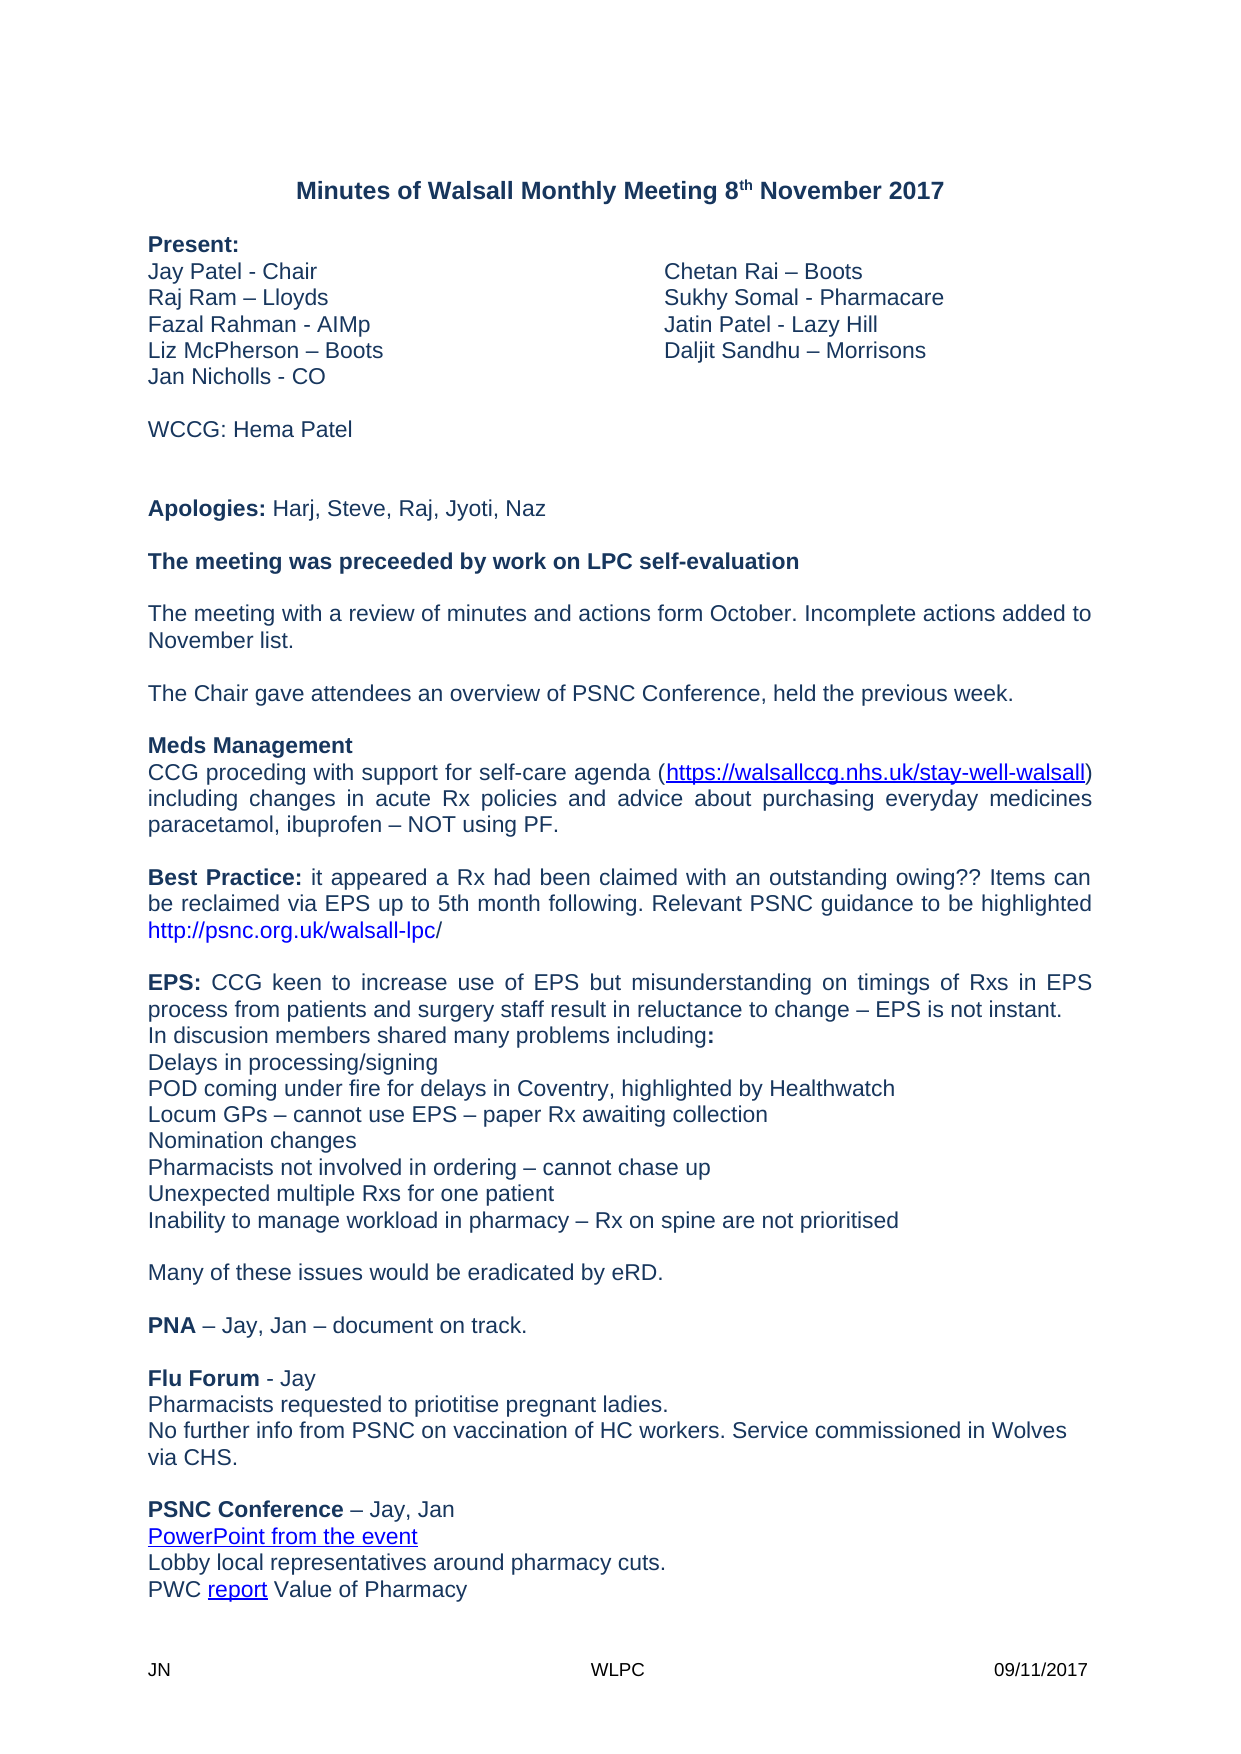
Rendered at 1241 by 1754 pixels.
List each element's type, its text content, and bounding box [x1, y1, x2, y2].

text The meeting with a review of minutes and actions form October. Incomplete actions added to November list. [148, 600, 1093, 653]
text Pharmacists requested to priotitise pregnant ladies. [148, 1391, 1093, 1417]
text EPS: CCG keen to increase use of EPS but misunderstanding on timings of Rxs in EPS process from patients and surgery staff result in reluctance to change – EPS is not instant. [148, 969, 1093, 1022]
text POD coming under fire for delays in Coventry, highlighted by Healthwatch [148, 1075, 1093, 1101]
text Flu Forum - Jay [148, 1365, 1093, 1391]
text Jan Nicholls - CO [148, 363, 1093, 389]
text Nomination changes [148, 1127, 1093, 1154]
text Best Practice: it appeared a Rx had been claimed with an outstanding owing?? Items can be reclaimed via EPS up to 5th month following. Relevant PSNC guidance to be highlighted http://psnc.org.uk/walsall-lpc/ [148, 864, 1093, 943]
text Minutes of Walsall Monthly Meeting 8th November 2017 [148, 176, 1093, 205]
text Delays in processing/signing [148, 1048, 1093, 1075]
text Liz McPherson – Boots Daljit Sandhu – Morrisons [148, 337, 1093, 363]
text CCG proceding with support for self-care agenda (https://walsallccg.nhs.uk/stay-well-walsall) including changes in acute Rx policies and advice about purchasing everyday medicines paracetamol, ibuprofen – NOT using PF. [148, 758, 1093, 838]
text Present: [148, 231, 1093, 258]
text Raj Ram – Lloyds Sukhy Somal - Pharmacare [148, 284, 1093, 311]
text PWC report Value of Pharmacy [148, 1576, 1093, 1602]
text No further info from PSNC on vaccination of HC workers. Service commissioned in Wolves via CHS. [148, 1417, 1093, 1470]
text The Chair gave attendees an overview of PSNC Conference, held the previous week. [148, 679, 1093, 706]
text In discusion members shared many problems including: [148, 1022, 1093, 1048]
text Unexpected multiple Rxs for one patient [148, 1180, 1093, 1207]
text Lobby local representatives around pharmacy cuts. [148, 1549, 1093, 1576]
text Locum GPs – cannot use EPS – paper Rx awaiting collection [148, 1101, 1093, 1127]
text Apologies: Harj, Steve, Raj, Jyoti, Naz [148, 495, 1093, 521]
text The meeting was preceeded by work on LPC self-evaluation [148, 548, 1093, 574]
text PSNC Conference – Jay, Jan [148, 1496, 1093, 1523]
text Inability to manage workload in pharmacy – Rx on spine are not prioritised [148, 1207, 1093, 1233]
text Jay Patel - Chair Chetan Rai – Boots [148, 258, 1093, 284]
text PNA – Jay, Jan – document on track. [148, 1312, 1093, 1338]
text Pharmacists not involved in ordering – cannot chase up [148, 1154, 1093, 1180]
text Fazal Rahman - AIMp Jatin Patel - Lazy Hill [148, 311, 1093, 337]
text Meds Management [148, 732, 1093, 758]
text Many of these issues would be eradicated by eRD. [148, 1259, 1093, 1286]
text PowerPoint from the event [148, 1523, 1093, 1549]
text WCCG: Hema Patel [148, 416, 1093, 442]
